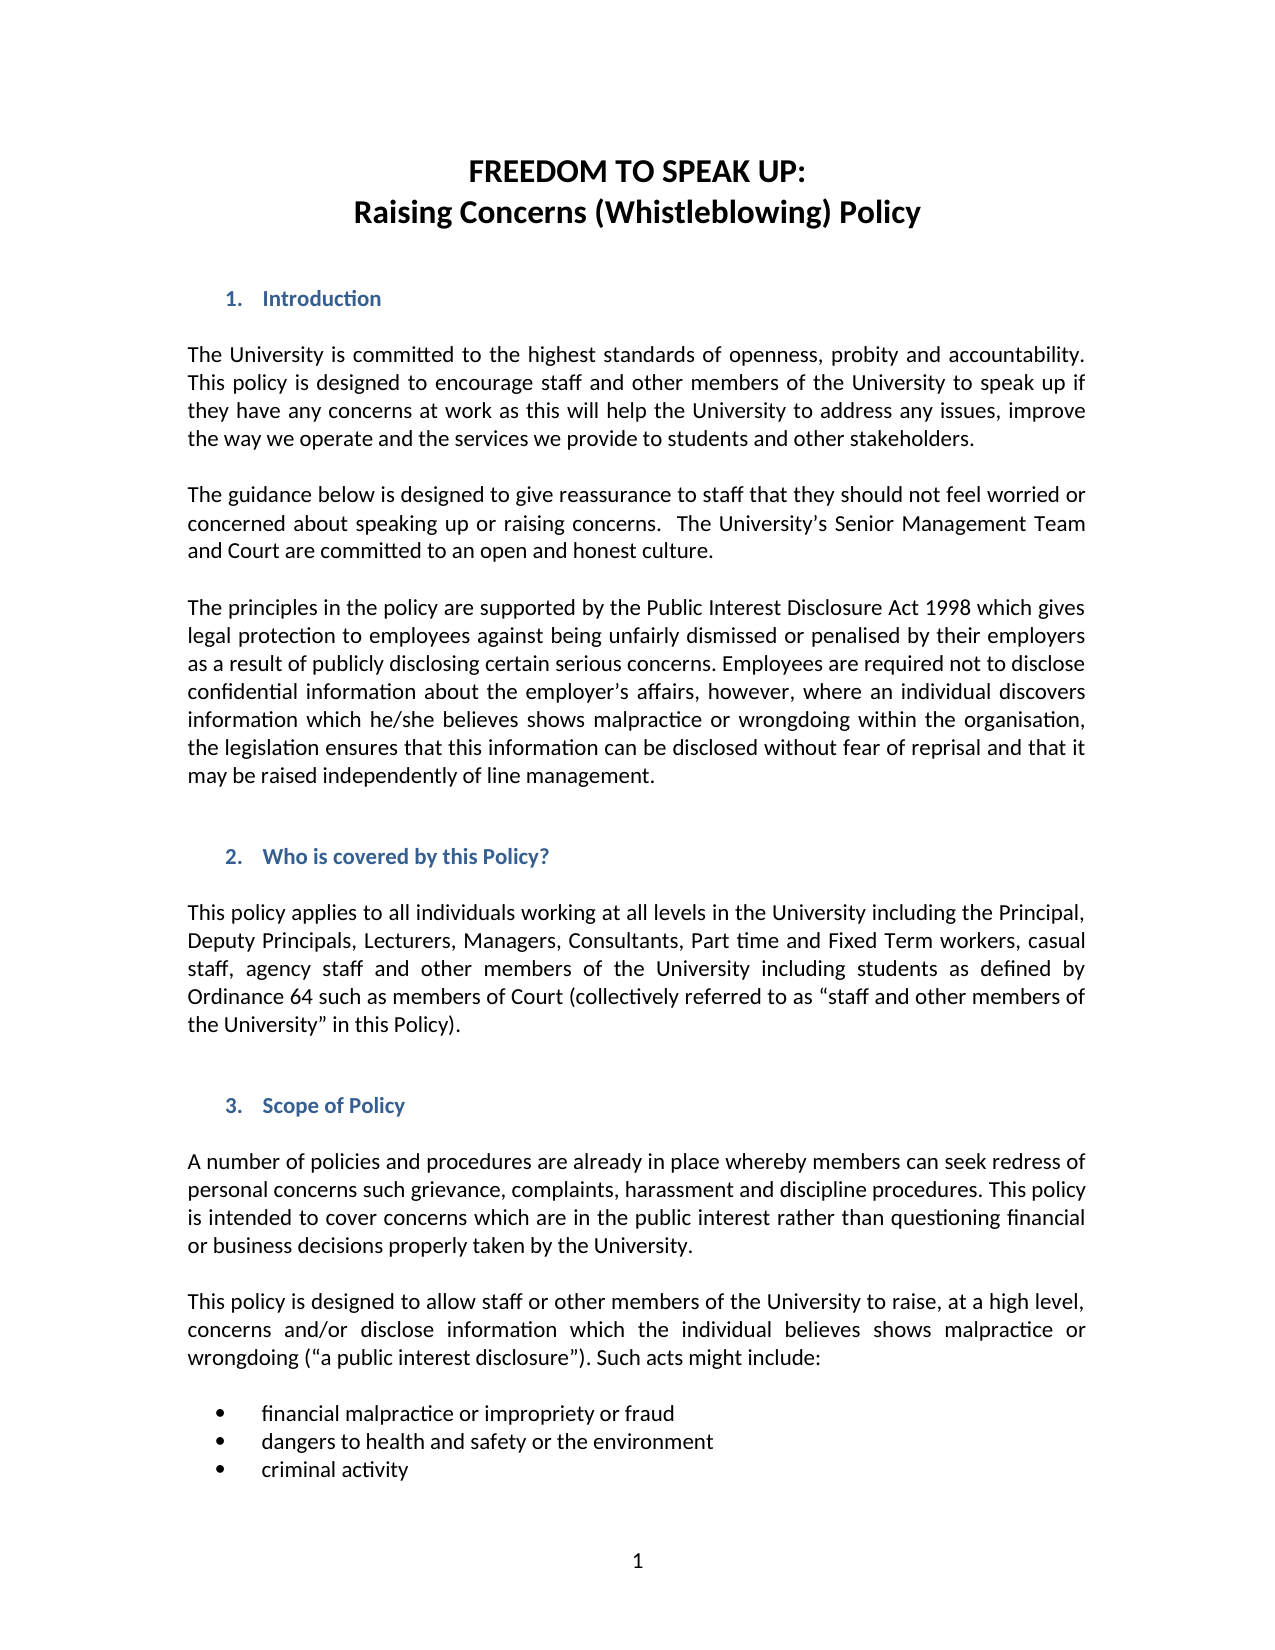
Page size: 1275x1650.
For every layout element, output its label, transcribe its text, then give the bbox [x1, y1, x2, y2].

subtitle Scope of Policy [225, 1091, 1087, 1119]
list criminal activity [216, 1455, 1087, 1483]
text Raising Concerns (Whistleblowing) Policy [187, 191, 1087, 231]
text The guidance below is designed to give reassurance to staff that they should not feel worried or concerned about speaking up or raising concerns. The University’s Senior Management Team and Court are committed to an open and honest culture. [187, 481, 1087, 565]
text FREEDOM TO SPEAK UP: [187, 150, 1087, 191]
text The University is committed to the highest standards of openness, probity and accountability. This policy is designed to encourage staff and other members of the University to speak up if they have any concerns at work as this will help the University to address any issues, improve the way we operate and the services we provide to students and other stakeholders. [187, 341, 1087, 453]
text The principles in the policy are supported by the Public Interest Disclosure Act 1998 which gives legal protection to employees against being unfairly dismissed or penalised by their employers as a result of publicly disclosing certain serious concerns. Employees are required not to disclose confidential information about the employer’s affairs, however, where an individual discovers information which he/she believes shows malpractice or wrongdoing within the organisation, the legislation ensures that this information can be disclosed without fear of reprisal and that it may be raised independently of line management. [187, 593, 1087, 789]
text This policy is designed to allow staff or other members of the University to raise, at a high level, concerns and/or disclose information which the individual believes shows malpractice or wrongdoing (“a public interest disclosure”). Such acts might include: [186, 1287, 1087, 1371]
list dangers to health and safety or the environment [216, 1427, 1087, 1455]
list financial malpractice or impropriety or fraud [216, 1399, 1087, 1427]
text A number of policies and procedures are already in place whereby members can seek redress of personal concerns such grievance, complaints, harassment and discipline procedures. This policy is intended to cover concerns which are in the public interest rather than questioning financial or business decisions properly taken by the University. [187, 1147, 1087, 1259]
subtitle Who is covered by this Policy? [225, 842, 1087, 870]
subtitle Introduction [225, 284, 1087, 312]
text This policy applies to all individuals working at all levels in the University including the Principal, Deputy Principals, Lecturers, Managers, Consultants, Part time and Fixed Term workers, casual staff, agency staff and other members of the University including students as defined by Ordinance 64 such as members of Court (collectively referred to as “staff and other members of the University” in this Policy). [187, 898, 1087, 1038]
